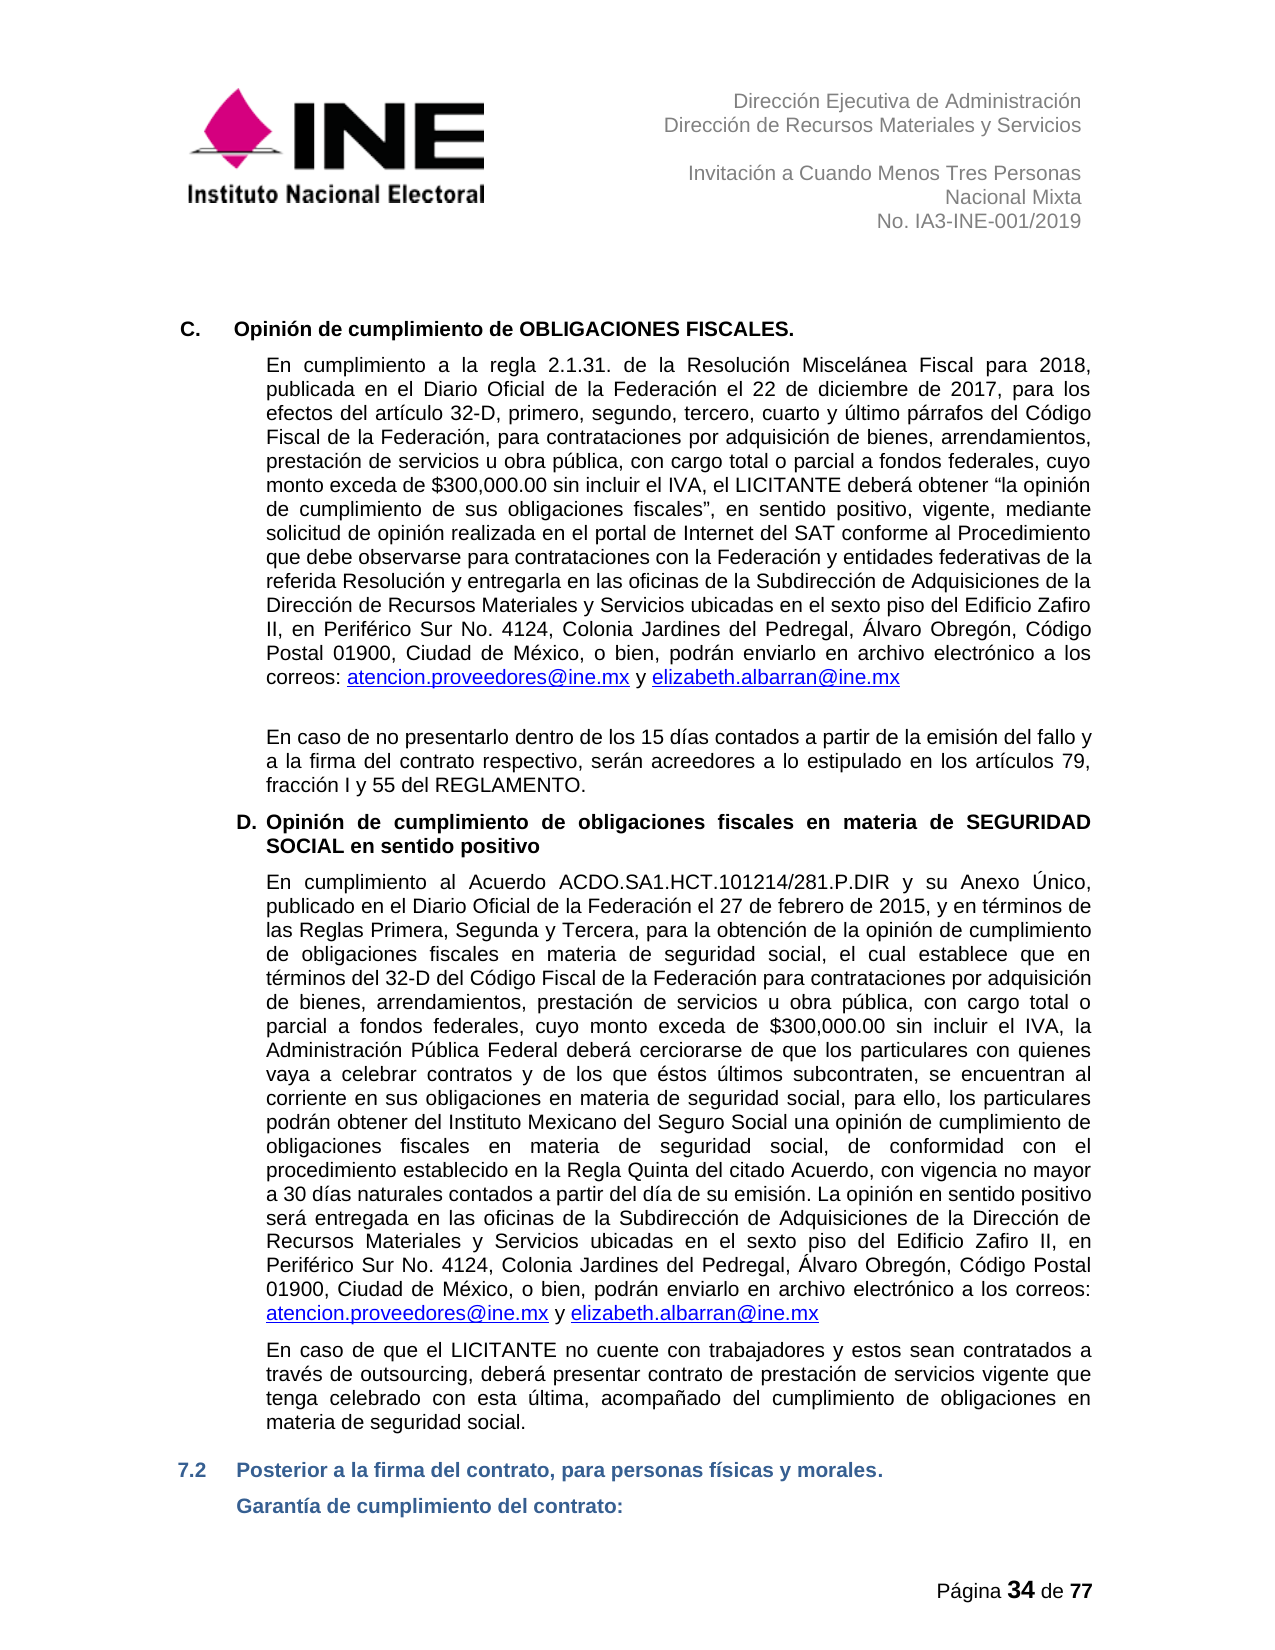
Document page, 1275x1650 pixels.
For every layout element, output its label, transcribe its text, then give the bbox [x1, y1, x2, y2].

text En caso de que el LICITANTE no cuente con trabajadores y estos sean contratados a través de outsourcing, deberá presentar contrato de prestación de servicios vigente que tenga celebrado con esta última, acompañado del cumplimiento de obligaciones en materia de seguridad social. [266, 1338, 1092, 1433]
text En cumplimiento al Acuerdo ACDO.SA1.HCT.101214/281.P.DIR y su Anexo Único, publicado en el Diario Oficial de la Federación el 27 de febrero de 2015, y en términos de las Reglas Primera, Segunda y Tercera, para la obtención de la opinión de cumplimiento de obligaciones fiscales en materia de seguridad social, el cual establece que en términos del 32-D del Código Fiscal de la Federación para contrataciones por adquisición de bienes, arrendamientos, prestación de servicios u obra pública, con cargo total o parcial a fondos federales, cuyo monto exceda de $300,000.00 sin incluir el IVA, la Administración Pública Federal deberá cerciorarse de que los particulares con quienes vaya a celebrar contratos y de los que éstos últimos subcontraten, se encuentran al corriente en sus obligaciones en materia de seguridad social, para ello, los particulares podrán obtener del Instituto Mexicano del Seguro Social una opinión de cumplimiento de obligaciones fiscales en materia de seguridad social, de conformidad con el procedimiento establecido en la Regla Quinta del citado Acuerdo, con vigencia no mayor a 30 días naturales contados a partir del día de su emisión. La opinión en sentido positivo será entregada en las oficinas de la Subdirección de Adquisiciones de la Dirección de Recursos Materiales y Servicios ubicadas en el sexto piso del Edificio Zafiro II, en Periférico Sur No. 4124, Colonia Jardines del Pedregal, Álvaro Obregón, Código Postal 01900, Ciudad de México, o bien, podrán enviarlo en archivo electrónico a los correos: atencion.proveedores@ine.mx y elizabeth.albarran@ine.mx [266, 870, 1092, 1325]
picture [188, 88, 484, 203]
list Opinión de cumplimiento de OBLIGACIONES FISCALES. [177, 317, 1092, 341]
list Opinión de cumplimiento de obligaciones fiscales en materia de SEGURIDAD SOCIAL en sentido positivo [236, 809, 1092, 857]
text En caso de no presentarlo dentro de los 15 días contados a partir de la emisión del fallo y a la firma del contrato respectivo, serán acreedores a lo estipulado en los artículos 79, fracción I y 55 del REGLAMENTO. [266, 725, 1092, 797]
text En cumplimiento a la regla 2.1.31. de la Resolución Miscelánea Fiscal para 2018, publicada en el Diario Oficial de la Federación el 22 de diciembre de 2017, para los efectos del artículo 32-D, primero, segundo, tercero, cuarto y último párrafos del Código Fiscal de la Federación, para contrataciones por adquisición de bienes, arrendamientos, prestación de servicios u obra pública, con cargo total o parcial a fondos federales, cuyo monto exceda de $300,000.00 sin incluir el IVA, el LICITANTE deberá obtener “la opinión de cumplimiento de sus obligaciones fiscales”, en sentido positivo, vigente, mediante solicitud de opinión realizada en el portal de Internet del SAT conforme al Procedimiento que debe observarse para contrataciones con la Federación y entidades federativas de la referida Resolución y entregarla en las oficinas de la Subdirección de Adquisiciones de la Dirección de Recursos Materiales y Servicios ubicadas en el sexto piso del Edificio Zafiro II, en Periférico Sur No. 4124, Colonia Jardines del Pedregal, Álvaro Obregón, Código Postal 01900, Ciudad de México, o bien, podrán enviarlo en archivo electrónico a los correos: atencion.proveedores@ine.mx y elizabeth.albarran@ine.mx [266, 353, 1092, 689]
subtitle Posterior a la firma del contrato, para personas físicas y morales. [177, 1457, 1092, 1481]
text Garantía de cumplimiento del contrato: [236, 1494, 1092, 1518]
